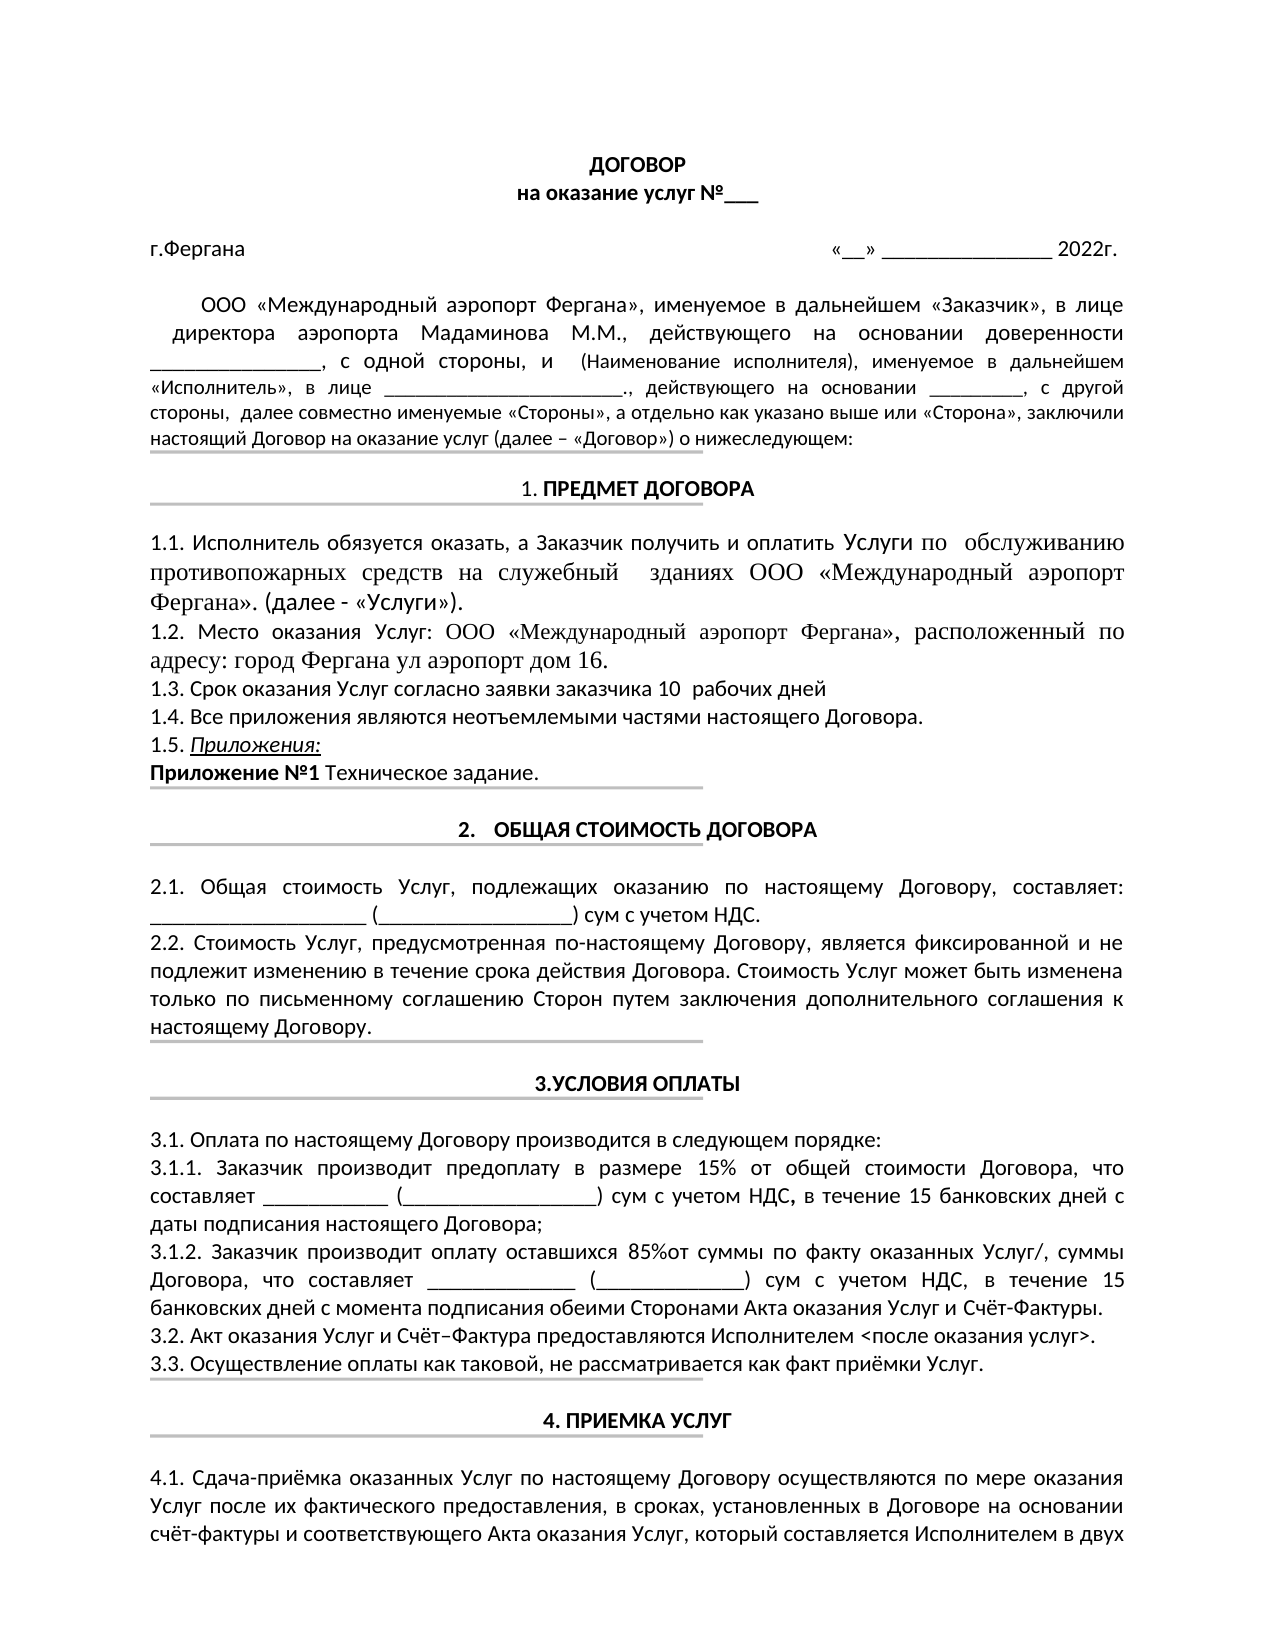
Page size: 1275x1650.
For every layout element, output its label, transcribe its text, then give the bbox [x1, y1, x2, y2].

text Приложение №1 Техническое задание. [150, 758, 1125, 786]
list 1.3. Срок оказания Услуг согласно заявки заказчика 10 рабочих дней [150, 674, 1125, 702]
list 1.1. Исполнитель обязуется оказать, а Заказчик получить и оплатить Услуги по обслуживанию противопожарных средств на служебный зданиях ООО «Международный аэропорт Фергана». (далее - «Услуги»). [150, 527, 1125, 616]
text 3.УСЛОВИЯ ОПЛАТЫ [150, 1069, 1125, 1097]
text 1.5. Приложения: [150, 730, 1125, 758]
subtitle ДОГОВОР [150, 150, 1125, 178]
subtitle на оказание услуг №___ [150, 178, 1125, 206]
text 4. ПРИЕМКА УСЛУГ [150, 1406, 1125, 1434]
list 1.2. Место оказания Услуг: ООО «Международный аэропорт Фергана», расположенный по адресу: город Фергана ул аэропорт дом 16. [150, 616, 1125, 674]
text 1.4. Все приложения являются неотъемлемыми частями настоящего Договора. [150, 702, 1125, 730]
text 2.2. Стоимость Услуг, предусмотренная по-настоящему Договору, является фиксированной и не подлежит изменению в течение срока действия Договора. Стоимость Услуг может быть изменена только по письменному соглашению Сторон путем заключения дополнительного соглашения к настоящему Договору. [150, 928, 1125, 1040]
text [150, 1463, 1125, 1547]
text 3.2. Акт оказания Услуг и Счёт–Фактура предоставляются Исполнителем <после оказания услуг>. [150, 1322, 1125, 1349]
text 3.1. Оплата по настоящему Договору производится в следующем порядке: [150, 1125, 1125, 1153]
text 2.1. Общая стоимость Услуг, подлежащих оказанию по настоящему Договору, составляет: ___________________ (_________________) сум с учетом НДС. [150, 872, 1125, 928]
text ООО «Международный аэропорт Фергана», именуемое в дальнейшем «Заказчик», в лице директора аэропорта Мадаминова М.М., действующего на основании доверенности _______________, с одной стороны, и (Наименование исполнителя), именуемое в дальнейшем «Исполнитель», в лице _______________________., действующего на основании _________, с другой стороны, далее совместно именуемые «Стороны», а отдельно как указано выше или «Сторона», заключили настоящий Договор на оказание услуг (далее – «Договор») о нижеследующем: [150, 290, 1125, 450]
text 3.3. Осуществление оплаты как таковой, не рассматривается как факт приёмки Услуг. [150, 1349, 1125, 1378]
text 3.1.1. Заказчик производит предоплату в размере 15% от общей стоимости Договора, что составляет ___________ (_________________) сум с учетом НДС, в течение 15 банковских дней с даты подписания настоящего Договора; [150, 1153, 1125, 1237]
text 1. ПРЕДМЕТ ДОГОВОРА [150, 474, 1125, 502]
text 3.1.2. Заказчик производит оплату оставшихся 85%от суммы по факту оказанных Услуг/, суммы Договора, что составляет _____________ (_____________) сум с учетом НДС, в течение 15 банковских дней с момента подписания обеими Сторонами Акта оказания Услуг и Cчёт-Фактуры. [150, 1237, 1125, 1322]
list ОБЩАЯ СТОИМОСТЬ ДОГОВОРА [150, 815, 1125, 843]
text г.Фергана «__» _______________ 2022г. [150, 234, 1125, 262]
